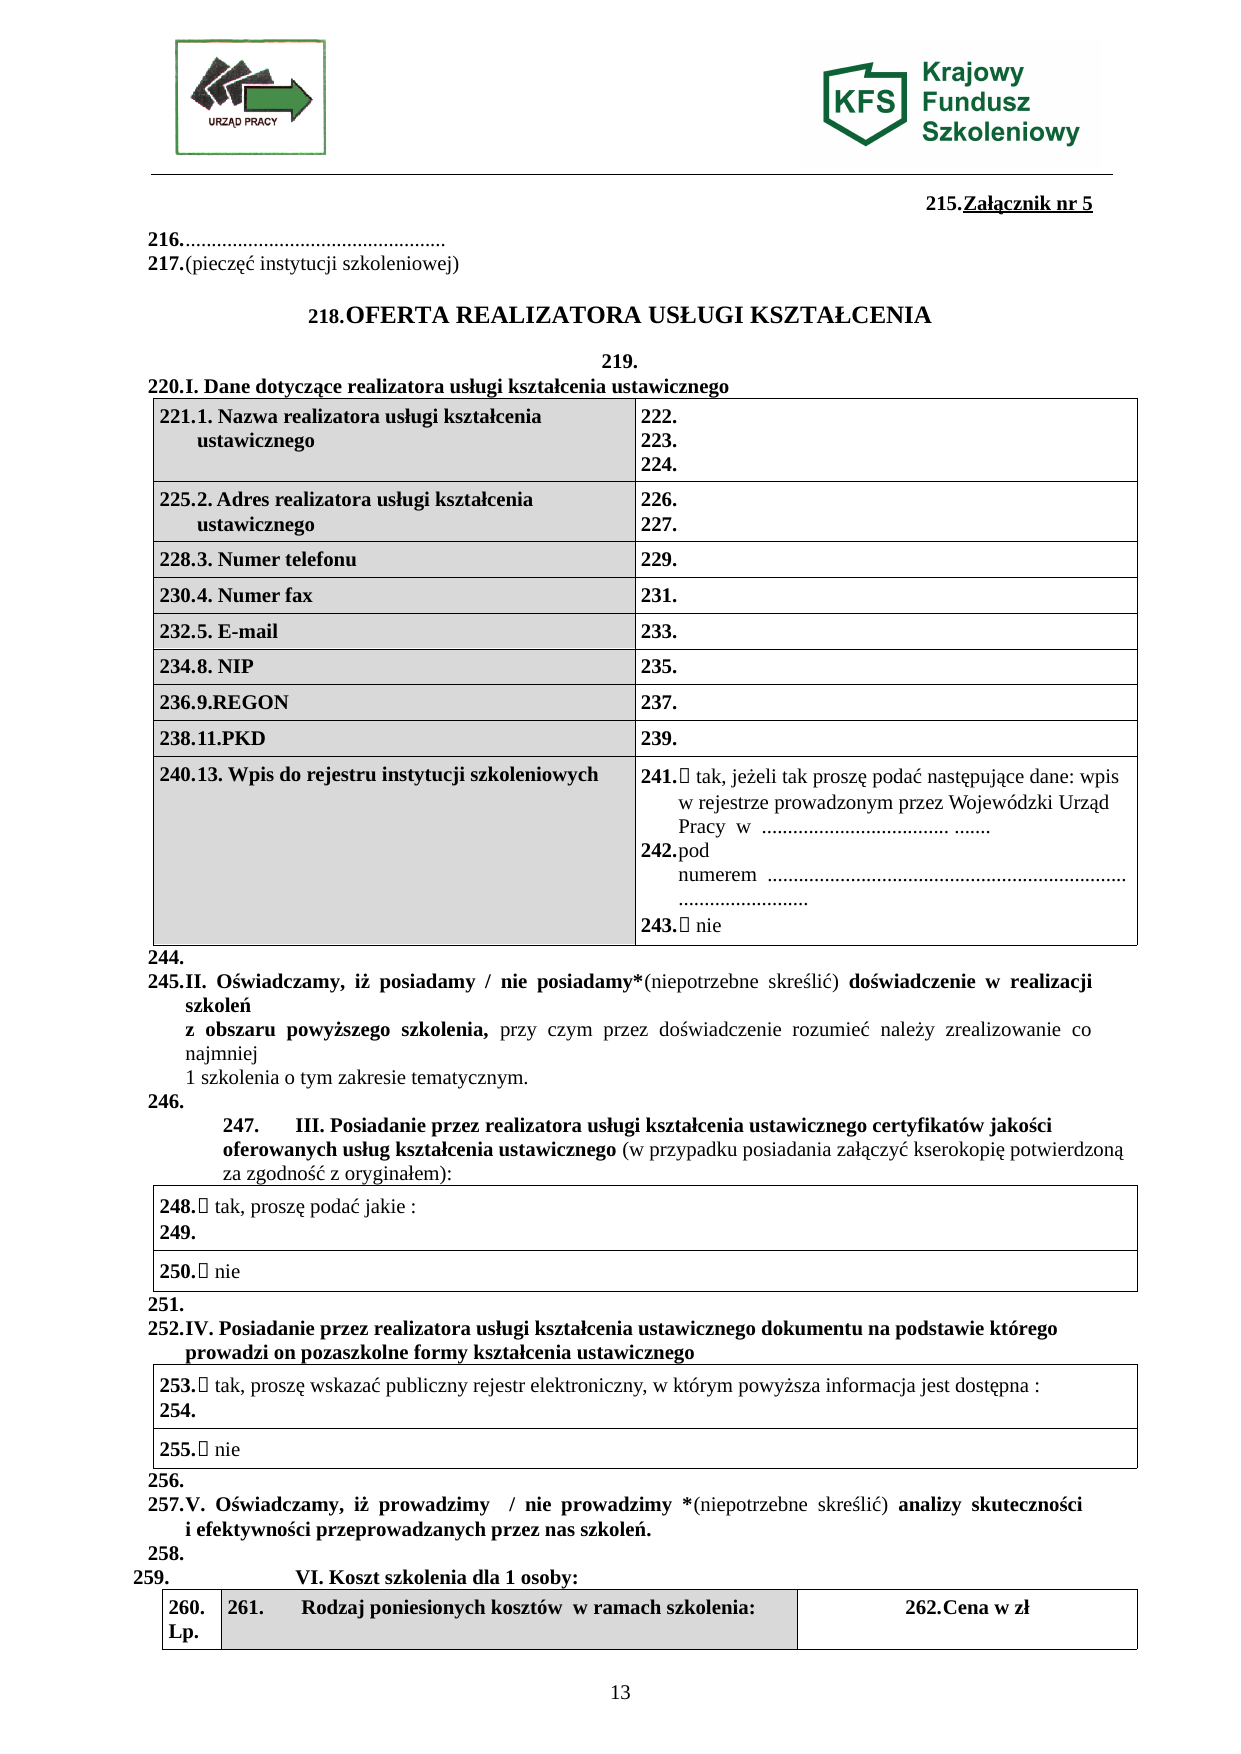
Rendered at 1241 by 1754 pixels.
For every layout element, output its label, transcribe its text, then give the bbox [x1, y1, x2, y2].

table_cell 4. Numer fax [154, 578, 635, 613]
table_cell [636, 685, 1137, 720]
table_header Cena w zł [798, 1590, 1137, 1649]
table_cell [636, 578, 1137, 613]
text I. Dane dotyczące realizatora usługi kształcenia ustawicznego [148, 373, 1092, 398]
table_cell [636, 721, 1137, 756]
text IV. Posiadanie przez realizatora usługi kształcenia ustawicznego dokumentu na podstawie którego prowadzi on pozaszkolne formy kształcenia ustawicznego [148, 1316, 1092, 1364]
picture [801, 40, 1102, 169]
text II. Oświadczamy, iż posiadamy / nie posiadamy*(niepotrzebne skreślić) doświadczenie w realizacji szkoleń z obszaru powyższego szkolenia, przy czym przez doświadczenie rozumieć należy zrealizowanie co najmniej 1 szkolenia o tym zakresie tematycznym. [148, 969, 1092, 1089]
text V. Oświadczamy, iż prowadzimy / nie prowadzimy *(niepotrzebne skreślić) analizy skuteczności i efektywności przeprowadzanych przez nas szkoleń. [148, 1492, 1092, 1541]
table_cell [636, 650, 1137, 684]
table_cell  nie [154, 1251, 1137, 1291]
text (pieczęć instytucji szkoleniowej) [148, 251, 1092, 275]
table_cell 3. Numer telefonu [154, 542, 635, 577]
table_cell [636, 482, 1137, 541]
text III. Posiadanie przez realizatora usługi kształcenia ustawicznego certyfikatów jakości oferowanych usług kształcenia ustawicznego (w przypadku posiadania załączyć kserokopię potwierdzoną za zgodność z oryginałem): [223, 1113, 1124, 1185]
text .................................................. [148, 227, 1092, 251]
table_cell 2. Adres realizatora usługi kształcenia ustawicznego [154, 482, 635, 541]
table_cell 11.PKD [154, 721, 635, 756]
table_header  tak, proszę podać jakie : [154, 1186, 1137, 1249]
table_cell 13. Wpis do rejestru instytucji szkoleniowych [154, 757, 635, 944]
table_cell 9.REGON [154, 685, 635, 720]
text Załącznik nr 5 [148, 191, 1092, 215]
table_cell  nie [154, 1429, 1137, 1468]
table_header Lp. [163, 1590, 221, 1649]
picture [158, 35, 338, 167]
text VI. Koszt szkolenia dla 1 osoby: [133, 1564, 1092, 1589]
table_cell [636, 542, 1137, 577]
table_cell 8. NIP [154, 650, 635, 684]
table_cell 5. E-mail [154, 614, 635, 648]
table_header [636, 399, 1137, 481]
table_header  tak, proszę wskazać publiczny rejestr elektroniczny, w którym powyższa informacja jest dostępna : [154, 1365, 1137, 1428]
table_cell [636, 614, 1137, 648]
table_header Rodzaj poniesionych kosztów w ramach szkolenia: [222, 1590, 797, 1649]
table_header 1. Nazwa realizatora usługi kształcenia ustawicznego [154, 399, 635, 481]
table_cell  tak, jeżeli tak proszę podać następujące dane: wpis w rejestrze prowadzonym przez Wojewódzki Urząd Pracy w .................................... ....... pod numerem ..............................................................................................  nie [636, 757, 1137, 944]
text OFERTA REALIZATORA USŁUGI KSZTAŁCENIA [148, 300, 1092, 329]
